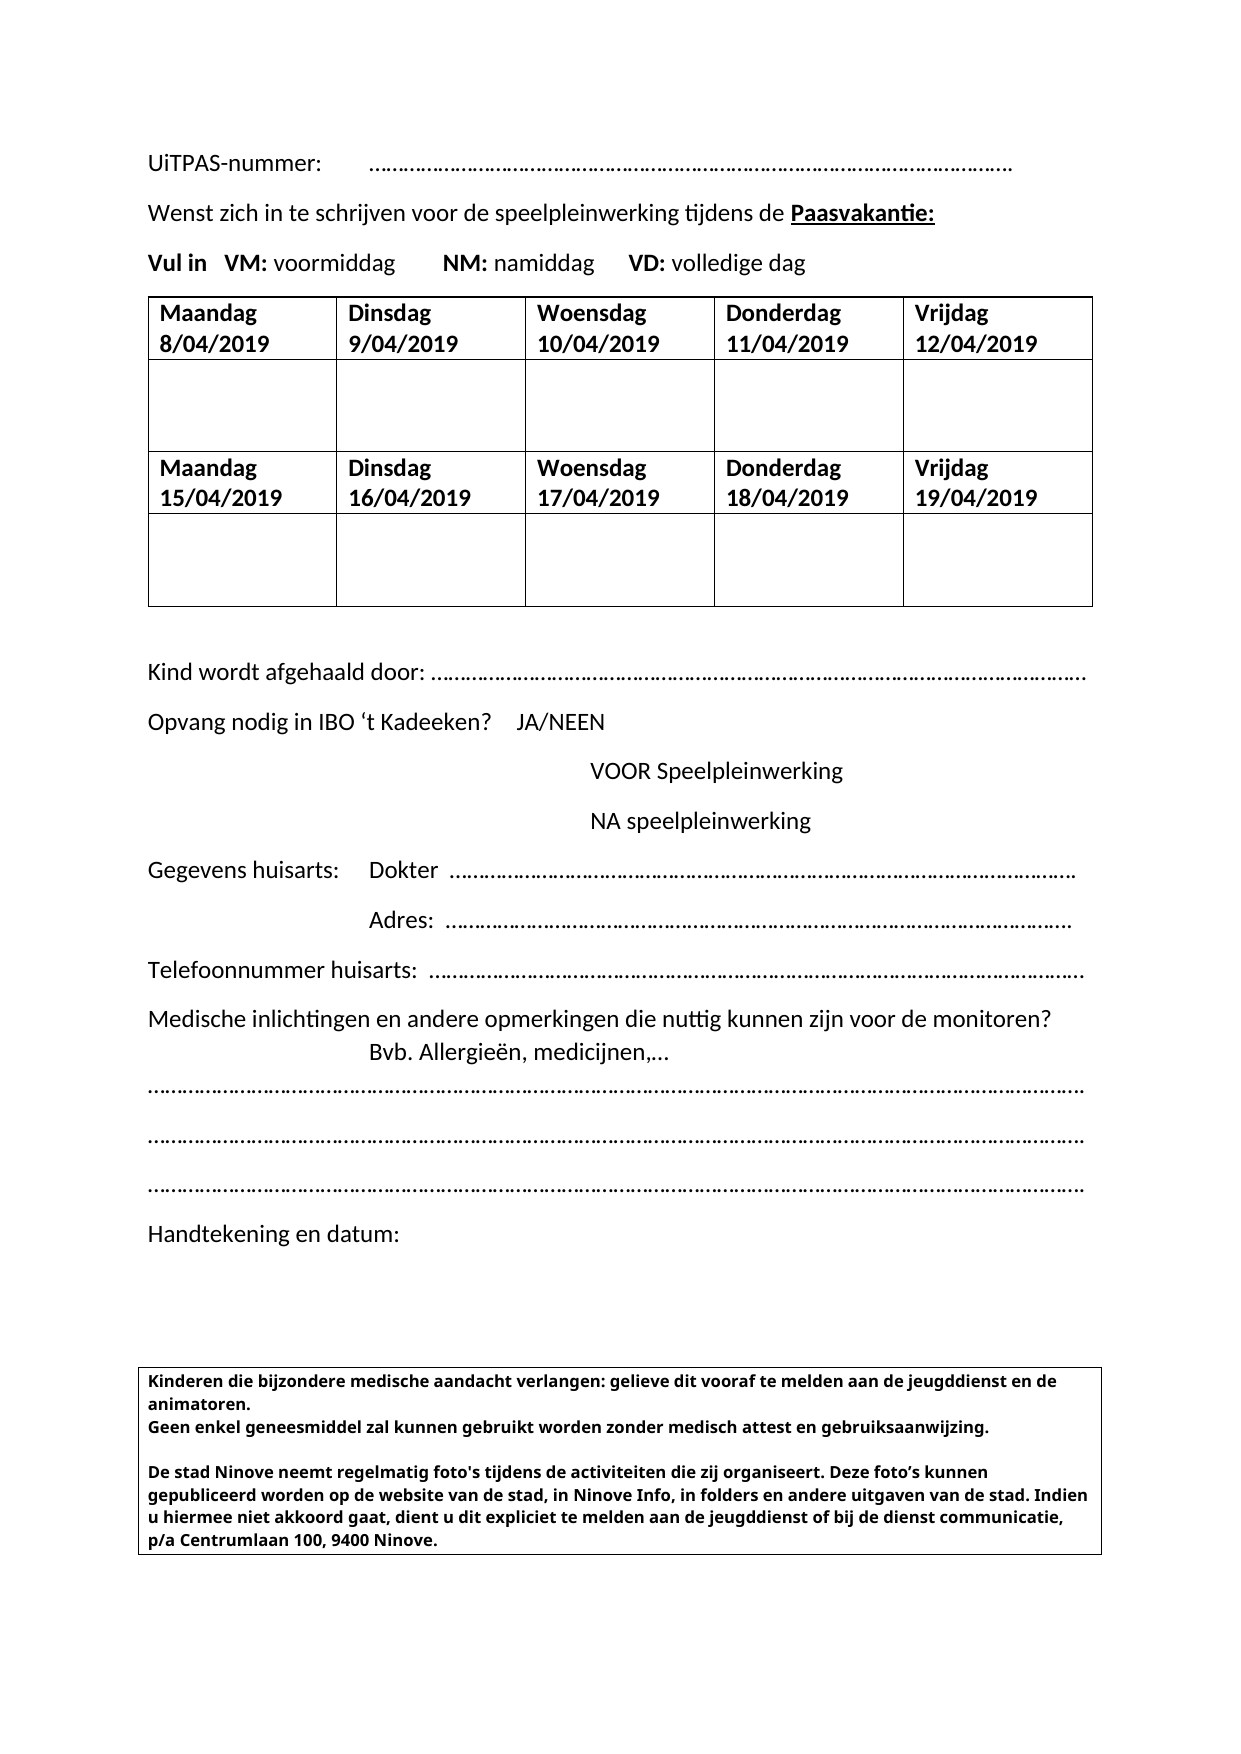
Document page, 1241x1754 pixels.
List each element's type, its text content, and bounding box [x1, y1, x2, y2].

text UiTPAS-nummer: …………………………………………………………………………………………………. [148, 148, 1093, 178]
table_cell [715, 514, 903, 606]
table_cell Woensdag 17/04/2019 [526, 452, 714, 513]
text Medische inlichtingen en andere opmerkingen die nuttig kunnen zijn voor de monitoren? Bvb. Allergieën, medicijnen,… ………………………………………………………………………………………………………………………………………………. [148, 1003, 1093, 1100]
table_cell [149, 360, 336, 451]
text De stad Ninove neemt regelmatig foto's tijdens de activiteiten die zij organiseert. Deze foto’s kunnen gepubliceerd worden op de website van de stad, in Ninove Info, in folders en andere uitgaven van de stad. Indien u hiermee niet akkoord gaat, dient u dit expliciet te melden aan de jeugddienst of bij de dienst communicatie, p/a Centrumlaan 100, 9400 Ninove. [139, 1458, 1101, 1554]
table_header Dinsdag 9/04/2019 [337, 298, 525, 358]
text Wenst zich in te schrijven voor de speelpleinwerking tijdens de Paasvakantie: [148, 197, 1093, 228]
table_cell [337, 360, 525, 451]
table_header Woensdag 10/04/2019 [526, 298, 714, 358]
table_cell Dinsdag 16/04/2019 [337, 452, 525, 513]
table_cell [904, 514, 1092, 606]
table_header Vrijdag 12/04/2019 [904, 298, 1092, 358]
text ………………………………………………………………………………………………………………………………………………. [148, 1168, 1093, 1199]
text Gegevens huisarts: Dokter ………………………………………………………………………………………………. [148, 855, 1093, 885]
table_cell [337, 514, 525, 606]
text NA speelpleinwerking [148, 805, 1093, 836]
table_cell Donderdag 18/04/2019 [715, 452, 903, 513]
table_cell [526, 360, 714, 451]
text Vul in VM: voormiddag NM: namiddag VD: volledige dag [148, 247, 1093, 277]
table_cell Maandag 15/04/2019 [149, 452, 336, 513]
text VOOR Speelpleinwerking [148, 756, 1093, 786]
text Handtekening en datum: [148, 1218, 1093, 1248]
text Kinderen die bijzondere medische aandacht verlangen: gelieve dit vooraf te melden aan de jeugddienst en de animatoren. [139, 1368, 1101, 1415]
table_cell [904, 360, 1092, 451]
table_header Maandag 8/04/2019 [149, 298, 336, 358]
table_cell Vrijdag 19/04/2019 [904, 452, 1092, 513]
table_header Donderdag 11/04/2019 [715, 298, 903, 358]
text ………………………………………………………………………………………………………………………………………………. [148, 1119, 1093, 1149]
text Kind wordt afgehaald door: …………………………………………………………………………………………………… [148, 656, 1093, 687]
table_cell [149, 514, 336, 606]
table_cell [715, 360, 903, 451]
text Geen enkel geneesmiddel zal kunnen gebruikt worden zonder medisch attest en gebruiksaanwijzing. [148, 1415, 1093, 1438]
text Telefoonnummer huisarts: …………………………………………………………………………………………………… [148, 954, 1093, 984]
table_cell [526, 514, 714, 606]
text Adres: ………………………………………………………………………………………………. [148, 904, 1093, 935]
text Opvang nodig in IBO ‘t Kadeeken? JA/NEEN [148, 706, 1093, 736]
